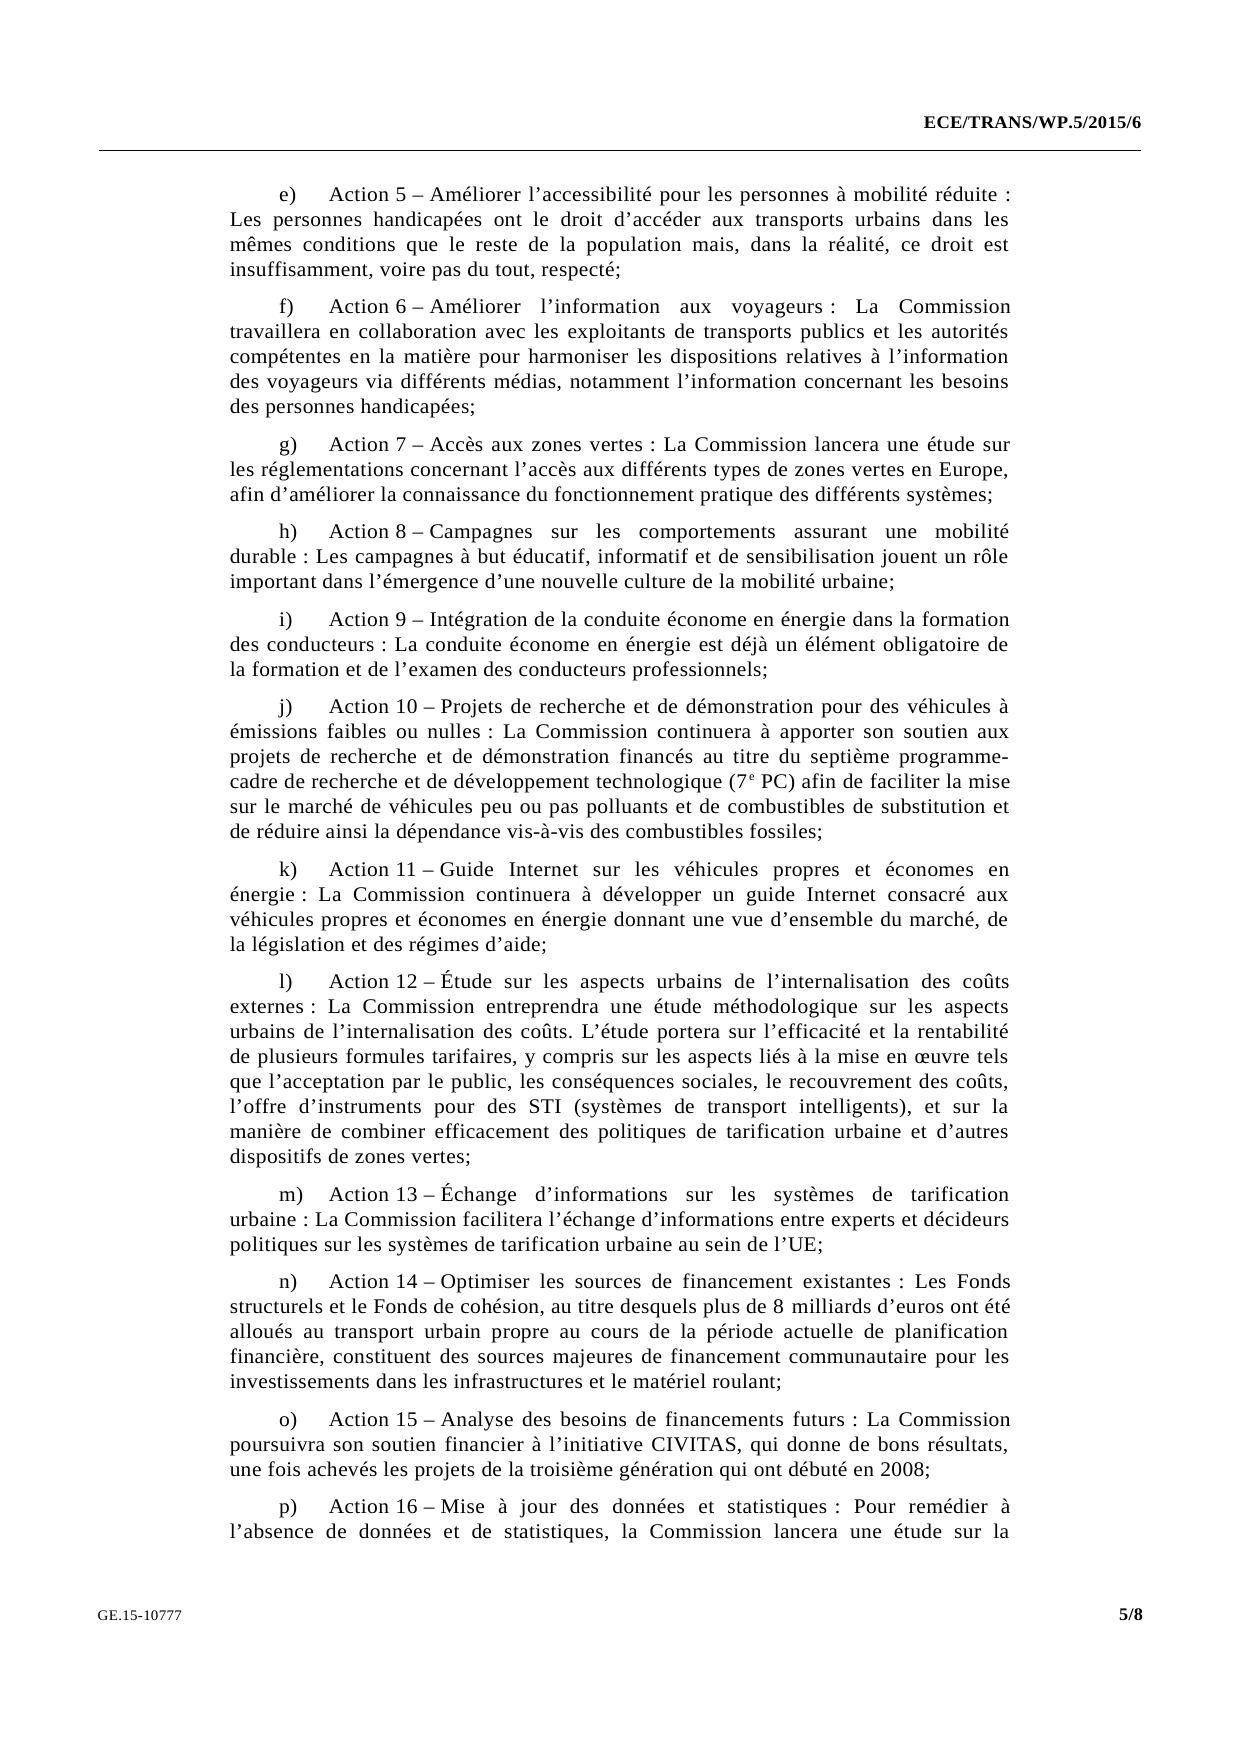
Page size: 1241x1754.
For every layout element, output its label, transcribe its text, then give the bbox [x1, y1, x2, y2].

text g) Action 7 – Accès aux zones vertes : La Commission lancera une étude sur les réglementations concernant l’accès aux différents types de zones vertes en Europe, afin d’améliorer la connaissance du fonctionnement pratique des différents systèmes; [229, 431, 1011, 506]
text l) Action 12 – Étude sur les aspects urbains de l’internalisation des coûts externes : La Commission entreprendra une étude méthodologique sur les aspects urbains de l’internalisation des coûts. L’étude portera sur l’efficacité et la rentabilité de plusieurs formules tarifaires, y compris sur les aspects liés à la mise en œuvre tels que l’acceptation par le public, les conséquences sociales, le recouvrement des coûts, l’offre d’instruments pour des STI (systèmes de transport intelligents), et sur la manière de combiner efficacement des politiques de tarification urbaine et d’autres dispositifs de zones vertes; [229, 969, 1011, 1169]
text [229, 1494, 1011, 1544]
text f) Action 6 – Améliorer l’information aux voyageurs : La Commission travaillera en collaboration avec les exploitants de transports publics et les autorités compétentes en la matière pour harmoniser les dispositions relatives à l’information des voyageurs via différents médias, notamment l’information concernant les besoins des personnes handicapées; [229, 294, 1011, 419]
text h) Action 8 – Campagnes sur les comportements assurant une mobilité durable : Les campagnes à but éducatif, informatif et de sensibilisation jouent un rôle important dans l’émergence d’une nouvelle culture de la mobilité urbaine; [229, 519, 1011, 594]
text k) Action 11 – Guide Internet sur les véhicules propres et économes en énergie : La Commission continuera à développer un guide Internet consacré aux véhicules propres et économes en énergie donnant une vue d’ensemble du marché, de la législation et des régimes d’aide; [229, 856, 1011, 956]
text i) Action 9 – Intégration de la conduite économe en énergie dans la formation des conducteurs : La conduite économe en énergie est déjà un élément obligatoire de la formation et de l’examen des conducteurs professionnels; [229, 606, 1011, 681]
text m) Action 13 – Échange d’informations sur les systèmes de tarification urbaine : La Commission facilitera l’échange d’informations entre experts et décideurs politiques sur les systèmes de tarification urbaine au sein de l’UE; [229, 1181, 1011, 1256]
text e) Action 5 – Améliorer l’accessibilité pour les personnes à mobilité réduite : Les personnes handicapées ont le droit d’accéder aux transports urbains dans les mêmes conditions que le reste de la population mais, dans la réalité, ce droit est insuffisamment, voire pas du tout, respecté; [229, 181, 1011, 281]
text n) Action 14 – Optimiser les sources de financement existantes : Les Fonds structurels et le Fonds de cohésion, au titre desquels plus de 8 milliards d’euros ont été alloués au transport urbain propre au cours de la période actuelle de planification financière, constituent des sources majeures de financement communautaire pour les investissements dans les infrastructures et le matériel roulant; [229, 1269, 1011, 1394]
text o) Action 15 – Analyse des besoins de financements futurs : La Commission poursuivra son soutien financier à l’initiative CIVITAS, qui donne de bons résultats, une fois achevés les projets de la troisième génération qui ont débuté en 2008; [229, 1406, 1011, 1481]
text j) Action 10 – Projets de recherche et de démonstration pour des véhicules à émissions faibles ou nulles : La Commission continuera à apporter son soutien aux projets de recherche et de démonstration financés au titre du septième programme-cadre de recherche et de développement technologique (7e PC) afin de faciliter la mise sur le marché de véhicules peu ou pas polluants et de combustibles de substitution et de réduire ainsi la dépendance vis-à-vis des combustibles fossiles; [229, 694, 1011, 844]
